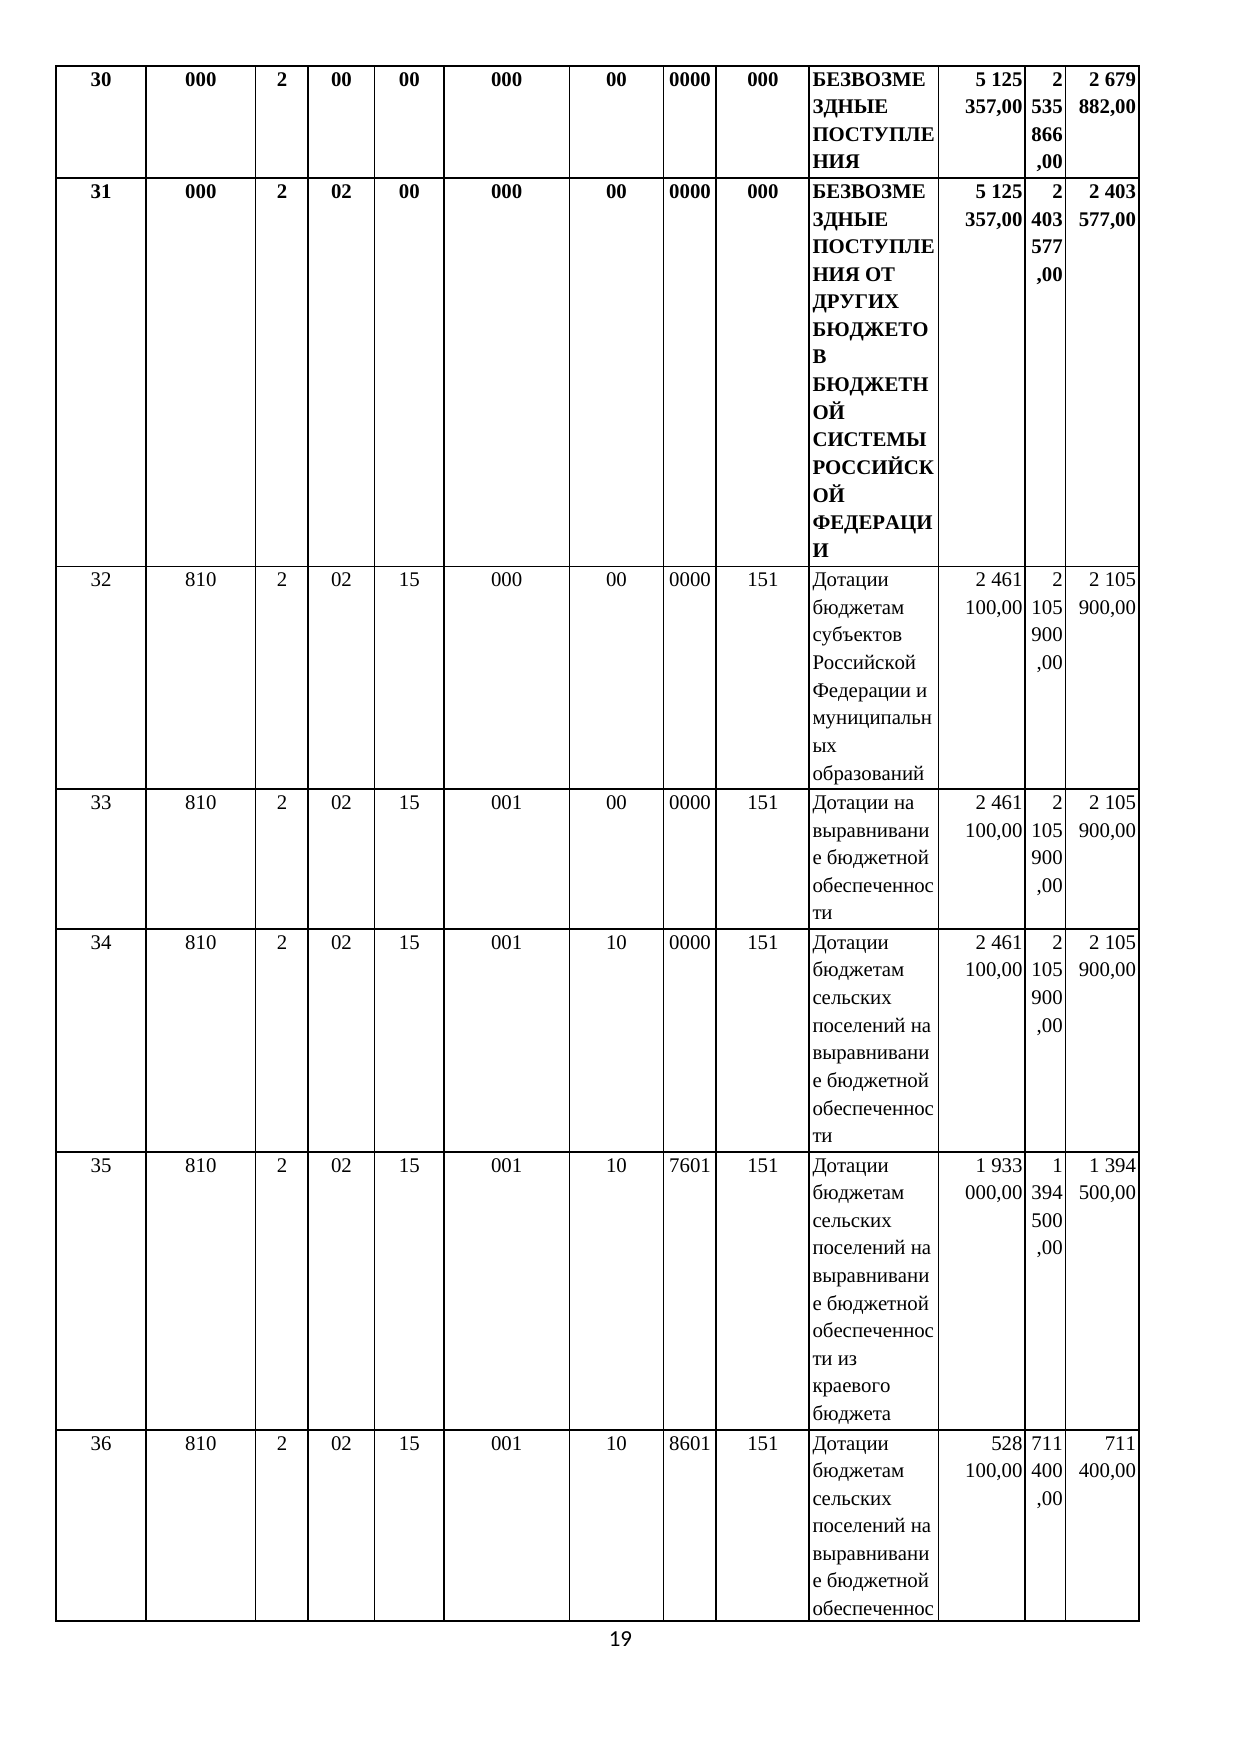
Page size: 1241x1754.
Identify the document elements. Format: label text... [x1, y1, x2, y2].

table_cell 0000 [664, 930, 715, 1151]
table_cell 00 [570, 567, 663, 788]
table_cell 2 461 100,00 [939, 567, 1024, 788]
table_cell 00 [375, 179, 443, 566]
table_cell Дотации бюджетам сельских поселений на выравнивание бюджетной обеспеченности [810, 930, 938, 1151]
table_cell 10 [570, 930, 663, 1151]
table_cell 1 394 500,00 [1066, 1153, 1138, 1429]
table_cell 2 [256, 1153, 307, 1429]
table_cell 15 [375, 930, 443, 1151]
table_cell 34 [57, 930, 145, 1151]
table_cell 02 [309, 179, 374, 566]
table_cell 000 [445, 67, 569, 177]
table_cell Дотации бюджетам сельских поселений на выравнивание бюджетной обеспеченности из краевого бюджета [810, 1153, 938, 1429]
table_cell 810 [147, 567, 255, 788]
table_cell 7601 [664, 1153, 715, 1429]
table_cell 8601 [664, 1431, 715, 1620]
table_cell 151 [717, 567, 808, 788]
table_cell 02 [309, 930, 374, 1151]
table_cell 32 [57, 567, 145, 788]
table_cell 810 [147, 1431, 255, 1620]
table_cell 35 [57, 1153, 145, 1429]
table_cell 5 125 357,00 [939, 179, 1024, 566]
table_cell 2 [256, 1431, 307, 1620]
table_cell 2 105 900,00 [1066, 930, 1138, 1151]
table_cell 810 [147, 1153, 255, 1429]
table_cell 0000 [664, 179, 715, 566]
table_cell 0000 [664, 67, 715, 177]
table_cell 2 535 866,00 [1026, 67, 1065, 177]
table_cell БЕЗВОЗМЕЗДНЫЕ ПОСТУПЛЕНИЯ [810, 67, 938, 177]
table_cell 00 [570, 790, 663, 928]
table_cell 000 [147, 67, 255, 177]
table_cell 2 [256, 567, 307, 788]
table_cell 001 [445, 1431, 569, 1620]
table_cell 1 394 500,00 [1026, 1153, 1065, 1429]
table_cell БЕЗВОЗМЕЗДНЫЕ ПОСТУПЛЕНИЯ ОТ ДРУГИХ БЮДЖЕТОВ БЮДЖЕТНОЙ СИСТЕМЫ РОССИЙСКОЙ ФЕДЕРАЦИИ [810, 179, 938, 566]
table_cell 02 [309, 1153, 374, 1429]
table_cell 2 105 900,00 [1026, 930, 1065, 1151]
table_cell 151 [717, 1431, 808, 1620]
table_cell 000 [147, 179, 255, 566]
table_cell 15 [375, 567, 443, 788]
table_cell 33 [57, 790, 145, 928]
table_cell 2 [256, 67, 307, 177]
table_cell 001 [445, 1153, 569, 1429]
table_cell 36 [57, 1431, 145, 1620]
table_cell 2 461 100,00 [939, 930, 1024, 1151]
table_cell 10 [570, 1431, 663, 1620]
table_cell 528 100,00 [939, 1431, 1024, 1620]
table_cell 2 105 900,00 [1026, 790, 1065, 928]
table_cell 2 105 900,00 [1066, 790, 1138, 928]
table_cell 02 [309, 1431, 374, 1620]
table_cell 151 [717, 930, 808, 1151]
table_cell 00 [570, 67, 663, 177]
table_cell 000 [445, 179, 569, 566]
table_cell 30 [57, 67, 145, 177]
table_cell Дотации бюджетам субъектов Российской Федерации и муниципальных образований [810, 567, 938, 788]
table_cell 2 [256, 179, 307, 566]
table_cell 2 105 900,00 [1066, 567, 1138, 788]
table_cell 2 105 900,00 [1026, 567, 1065, 788]
table_cell 02 [309, 790, 374, 928]
table_cell 810 [147, 930, 255, 1151]
table_cell 2 403 577,00 [1066, 179, 1138, 566]
table_cell 001 [445, 790, 569, 928]
table_cell 2 [256, 790, 307, 928]
table_cell 00 [570, 179, 663, 566]
table_cell 0000 [664, 790, 715, 928]
table_cell 2 [256, 930, 307, 1151]
table_cell 711 400,00 [1066, 1431, 1138, 1620]
table_cell 1 933 000,00 [939, 1153, 1024, 1429]
table_cell 810 [147, 790, 255, 928]
table_cell 00 [375, 67, 443, 177]
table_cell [810, 1431, 938, 1620]
table_cell 00 [309, 67, 374, 177]
table_cell Дотации на выравнивание бюджетной обеспеченности [810, 790, 938, 928]
table_cell 2 679 882,00 [1066, 67, 1138, 177]
table_cell 151 [717, 1153, 808, 1429]
table_cell 000 [445, 567, 569, 788]
table_cell 15 [375, 1153, 443, 1429]
table_cell 000 [717, 67, 808, 177]
table_cell 15 [375, 790, 443, 928]
table_cell 02 [309, 567, 374, 788]
table_cell 0000 [664, 567, 715, 788]
table_cell 2 461 100,00 [939, 790, 1024, 928]
table_cell 31 [57, 179, 145, 566]
table_cell 15 [375, 1431, 443, 1620]
table_cell 711 400,00 [1026, 1431, 1065, 1620]
table_cell 151 [717, 790, 808, 928]
table_cell 000 [717, 179, 808, 566]
table_cell 001 [445, 930, 569, 1151]
table_cell 5 125 357,00 [939, 67, 1024, 177]
table_cell 2 403 577,00 [1026, 179, 1065, 566]
table_cell 10 [570, 1153, 663, 1429]
